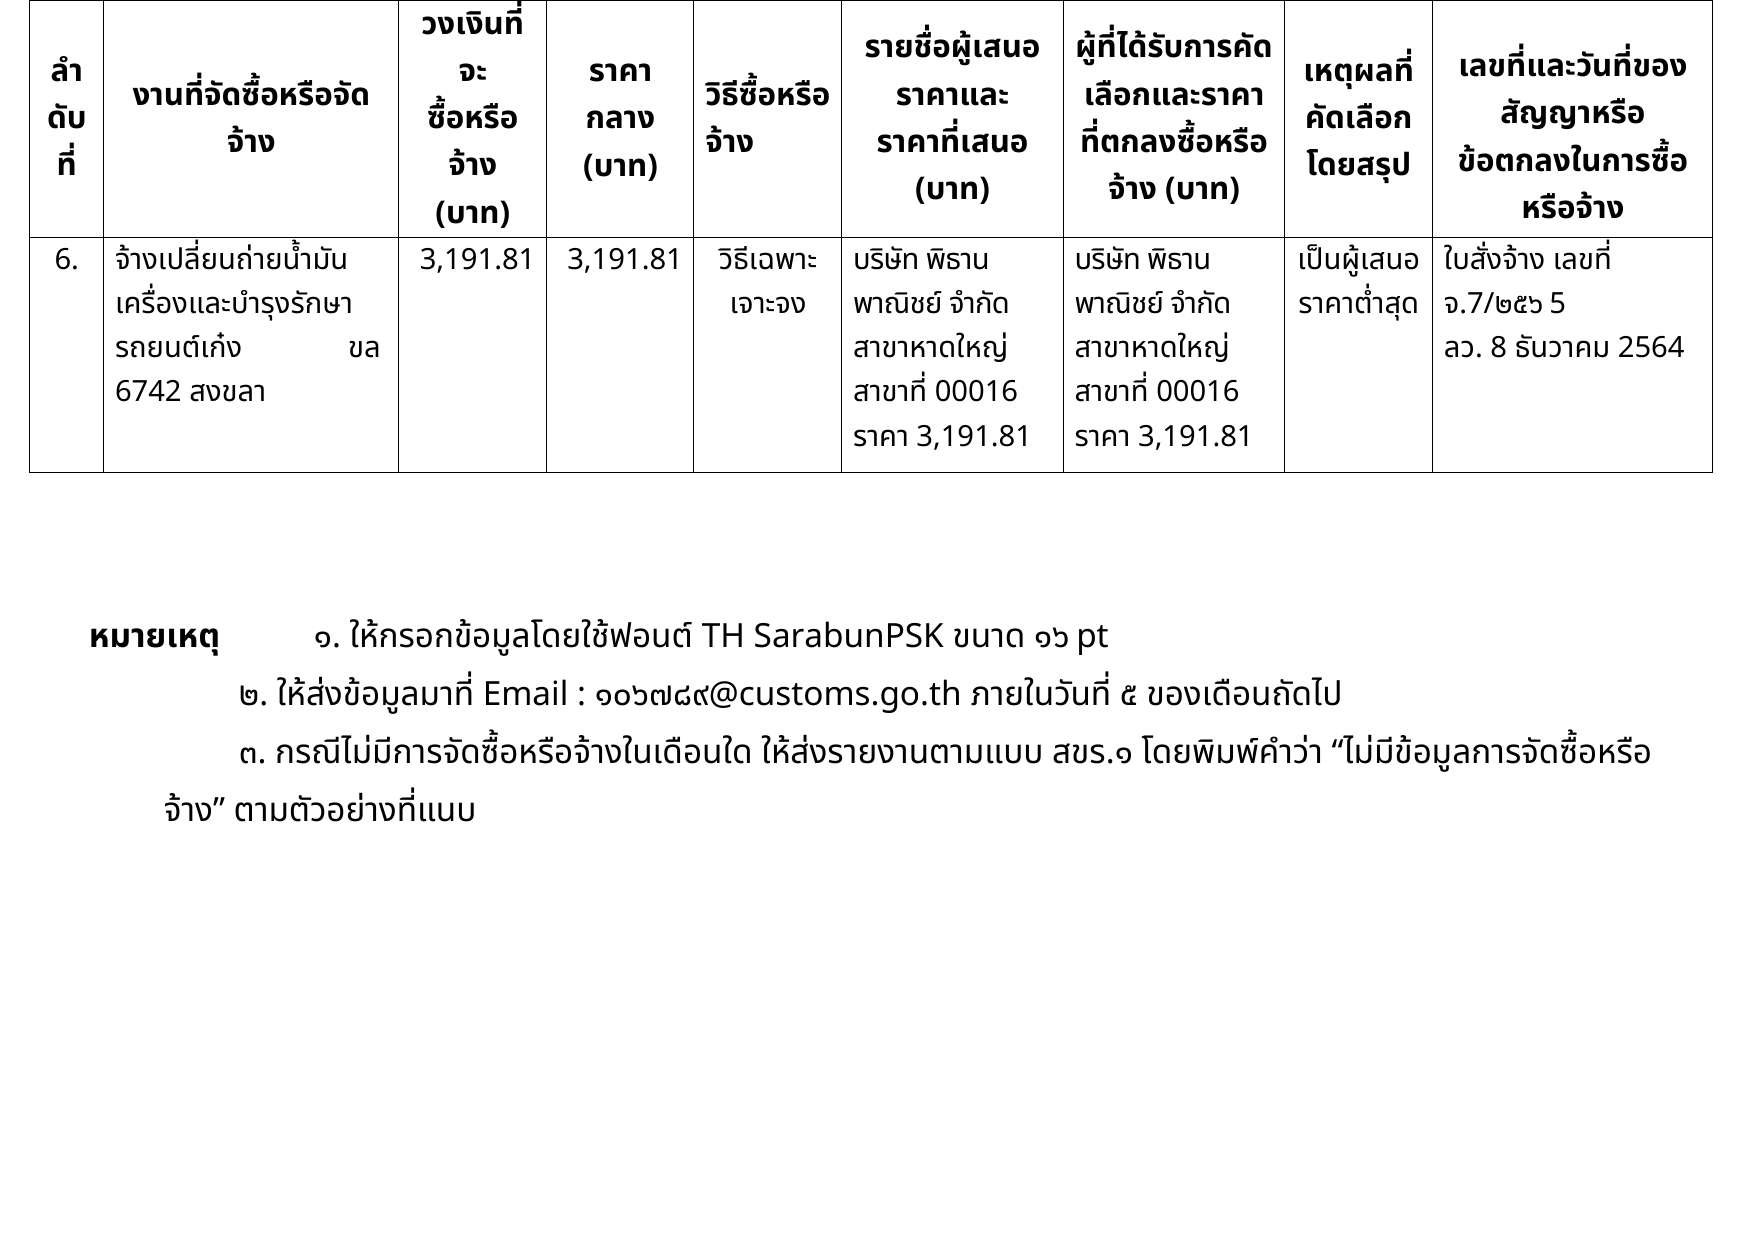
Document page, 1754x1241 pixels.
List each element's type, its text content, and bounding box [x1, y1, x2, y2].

table_cell บริษัท พิธานพาณิชย์ จำกัด สาขาหาดใหญ่ สาขาที่ 00016 ราคา 3,191.81 [1064, 238, 1284, 472]
text ๒. ให้ส่งข้อมูลมาที่ Email : ๑๐๖๗๘๙@customs.go.th ภายในวันที่ ๕ ของเดือนถัดไป [89, 670, 1698, 721]
table_header ผู้ที่ได้รับการคัดเลือกและราคาที่ตกลงซื้อหรือจ้าง (บาท) [1064, 1, 1284, 237]
table_header งานที่จัดซื้อหรือจัดจ้าง [104, 1, 398, 237]
table_header เหตุผลที่คัดเลือก โดยสรุป [1285, 1, 1432, 237]
table_header ราคากลาง (บาท) [547, 1, 693, 237]
text หมายเหตุ ๑. ให้กรอกข้อมูลโดยใช้ฟอนต์ TH SarabunPSK ขนาด ๑๖pt [89, 612, 1698, 662]
table_header เลขที่และวันที่ของสัญญาหรือ ข้อตกลงในการซื้อหรือจ้าง [1433, 1, 1712, 237]
table_cell ใบสั่งจ้าง เลขที่ จ.7/๒๕๖5 ลว. 8 ธันวาคม 2564 [1433, 238, 1712, 472]
table_header รายชื่อผู้เสนอราคาและ ราคาที่เสนอ (บาท) [842, 1, 1063, 237]
table_cell 3,191.81 [399, 238, 546, 472]
table_cell บริษัท พิธานพาณิชย์ จำกัด สาขาหาดใหญ่ สาขาที่ 00016 ราคา 3,191.81 [842, 238, 1063, 472]
table_cell 3,191.81 [547, 238, 693, 472]
table_cell 6. [30, 238, 103, 472]
table_cell เป็นผู้เสนอ ราคาต่ำสุด [1285, 238, 1432, 472]
table_cell วิธีเฉพาะเจาะจง [694, 238, 841, 472]
table_header วิธีซื้อหรือจ้าง [694, 1, 841, 237]
table_header ลำดับที่ [30, 1, 103, 237]
table_cell จ้างเปลี่ยนถ่ายน้ำมันเครื่องและบำรุงรักษา รถยนต์เก๋ง ขล 6742 สงขลา [104, 238, 398, 472]
text ๓. กรณีไม่มีการจัดซื้อหรือจ้างในเดือนใด ให้ส่งรายงานตามแบบ สขร.๑ โดยพิมพ์คำว่า “ไม่มีข้อมูลการจัดซื้อหรือจ้าง” ตามตัวอย่างที่แนบ [164, 728, 1698, 837]
table_header วงเงินที่จะ ซื้อหรือจ้าง (บาท) [399, 1, 546, 237]
